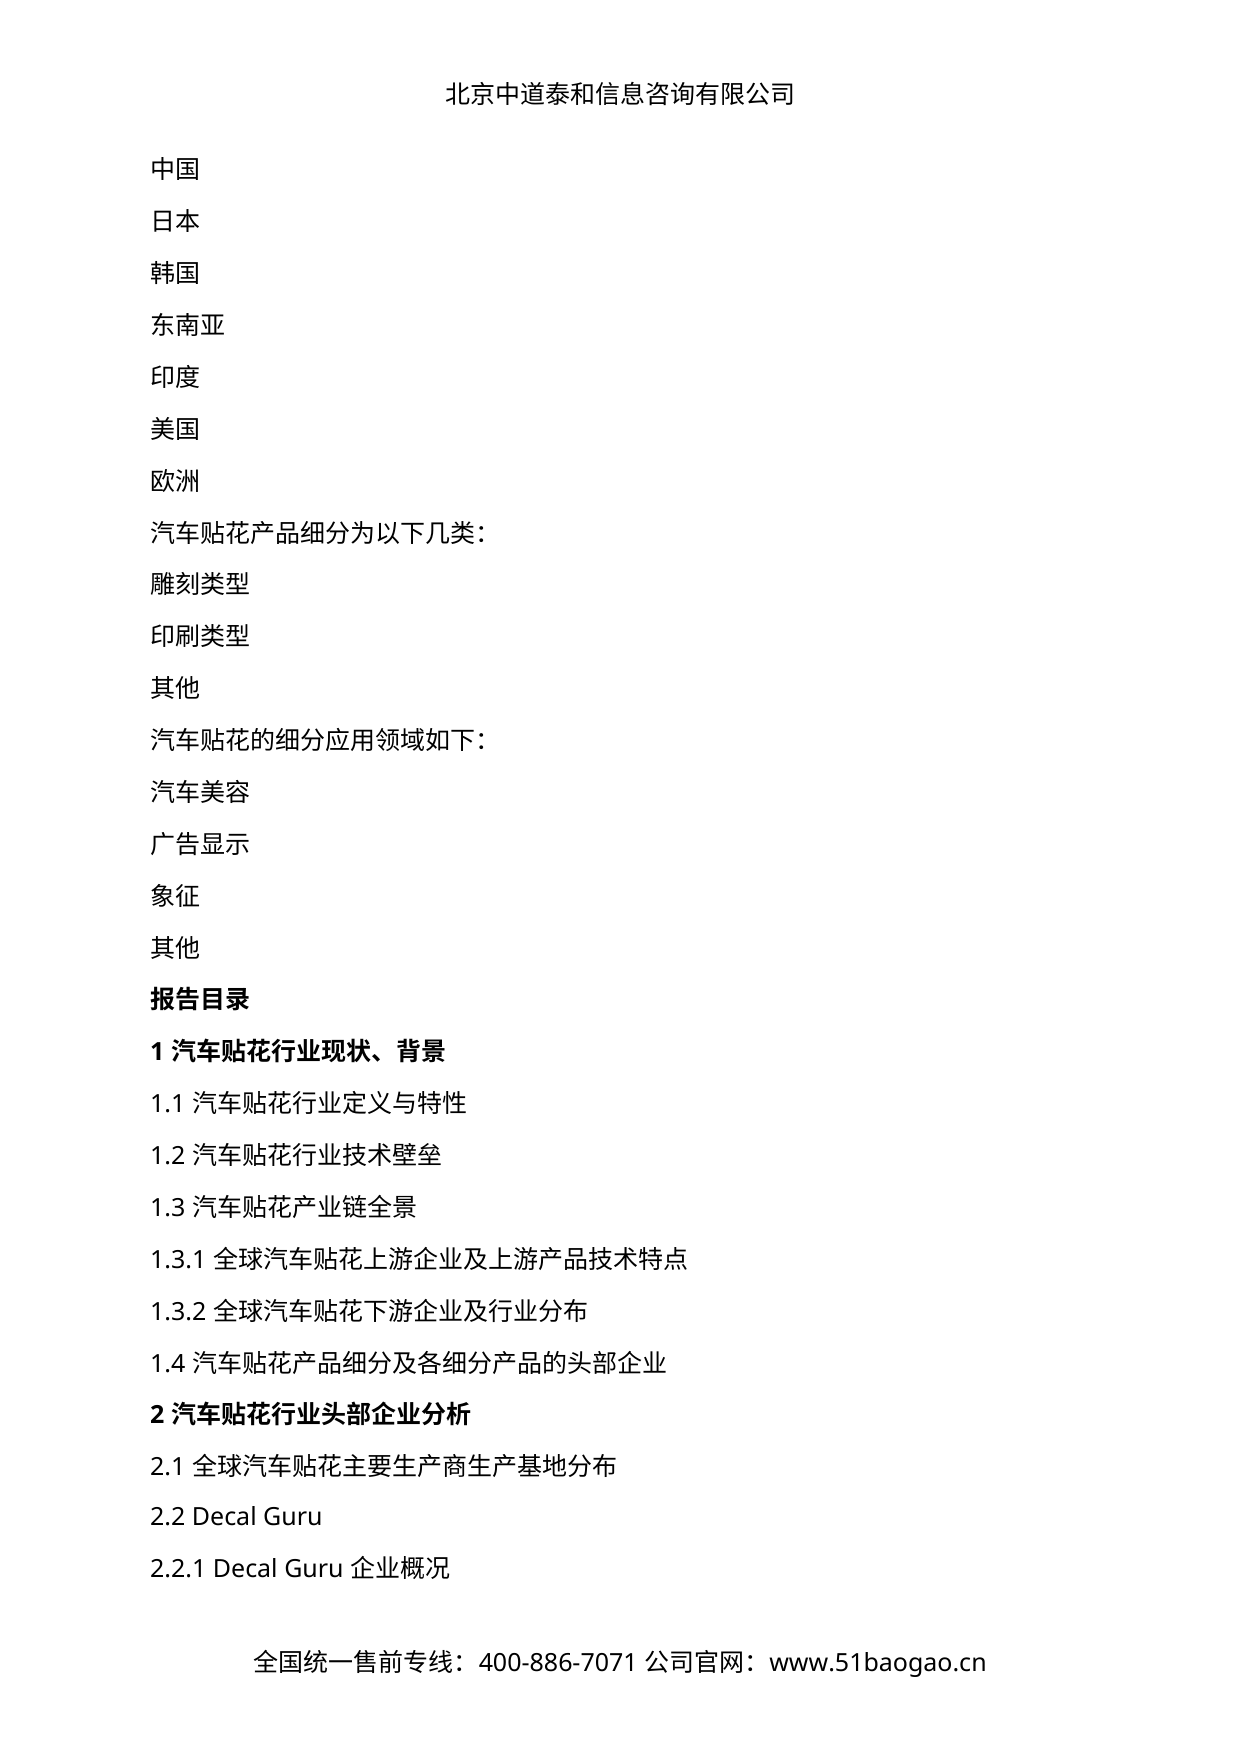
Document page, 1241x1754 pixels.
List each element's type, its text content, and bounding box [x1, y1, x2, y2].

text 印刷类型 [150, 617, 1090, 653]
text 报告目录 [150, 980, 1090, 1016]
text 印度 [150, 357, 1090, 394]
text 2.2 Decal Guru [150, 1499, 1090, 1533]
text 汽车美容 [150, 772, 1090, 809]
text 1 汽车贴花行业现状、背景 [150, 1032, 1090, 1068]
text 2 汽车贴花行业头部企业分析 [150, 1395, 1090, 1431]
text 象征 [150, 876, 1090, 912]
text 中国 [150, 150, 1090, 186]
text 1.3.2 全球汽车贴花下游企业及行业分布 [150, 1291, 1090, 1327]
text 其他 [150, 928, 1090, 964]
text 其他 [150, 669, 1090, 705]
text 1.3 汽车贴花产业链全景 [150, 1187, 1090, 1224]
text 1.4 汽车贴花产品细分及各细分产品的头部企业 [150, 1343, 1090, 1379]
text 韩国 [150, 254, 1090, 290]
text 2.2.1 Decal Guru 企业概况 [150, 1548, 1090, 1585]
text 2.1 全球汽车贴花主要生产商生产基地分布 [150, 1447, 1090, 1483]
text 美国 [150, 409, 1090, 446]
text 1.1 汽车贴花行业定义与特性 [150, 1084, 1090, 1120]
text 雕刻类型 [150, 565, 1090, 601]
text 1.3.1 全球汽车贴花上游企业及上游产品技术特点 [150, 1239, 1090, 1276]
text 欧洲 [150, 461, 1090, 497]
text 1.2 汽车贴花行业技术壁垒 [150, 1136, 1090, 1172]
text 日本 [150, 202, 1090, 238]
text 广告显示 [150, 824, 1090, 861]
text 汽车贴花的细分应用领域如下： [150, 721, 1090, 757]
text 汽车贴花产品细分为以下几类： [150, 513, 1090, 549]
text 东南亚 [150, 306, 1090, 342]
